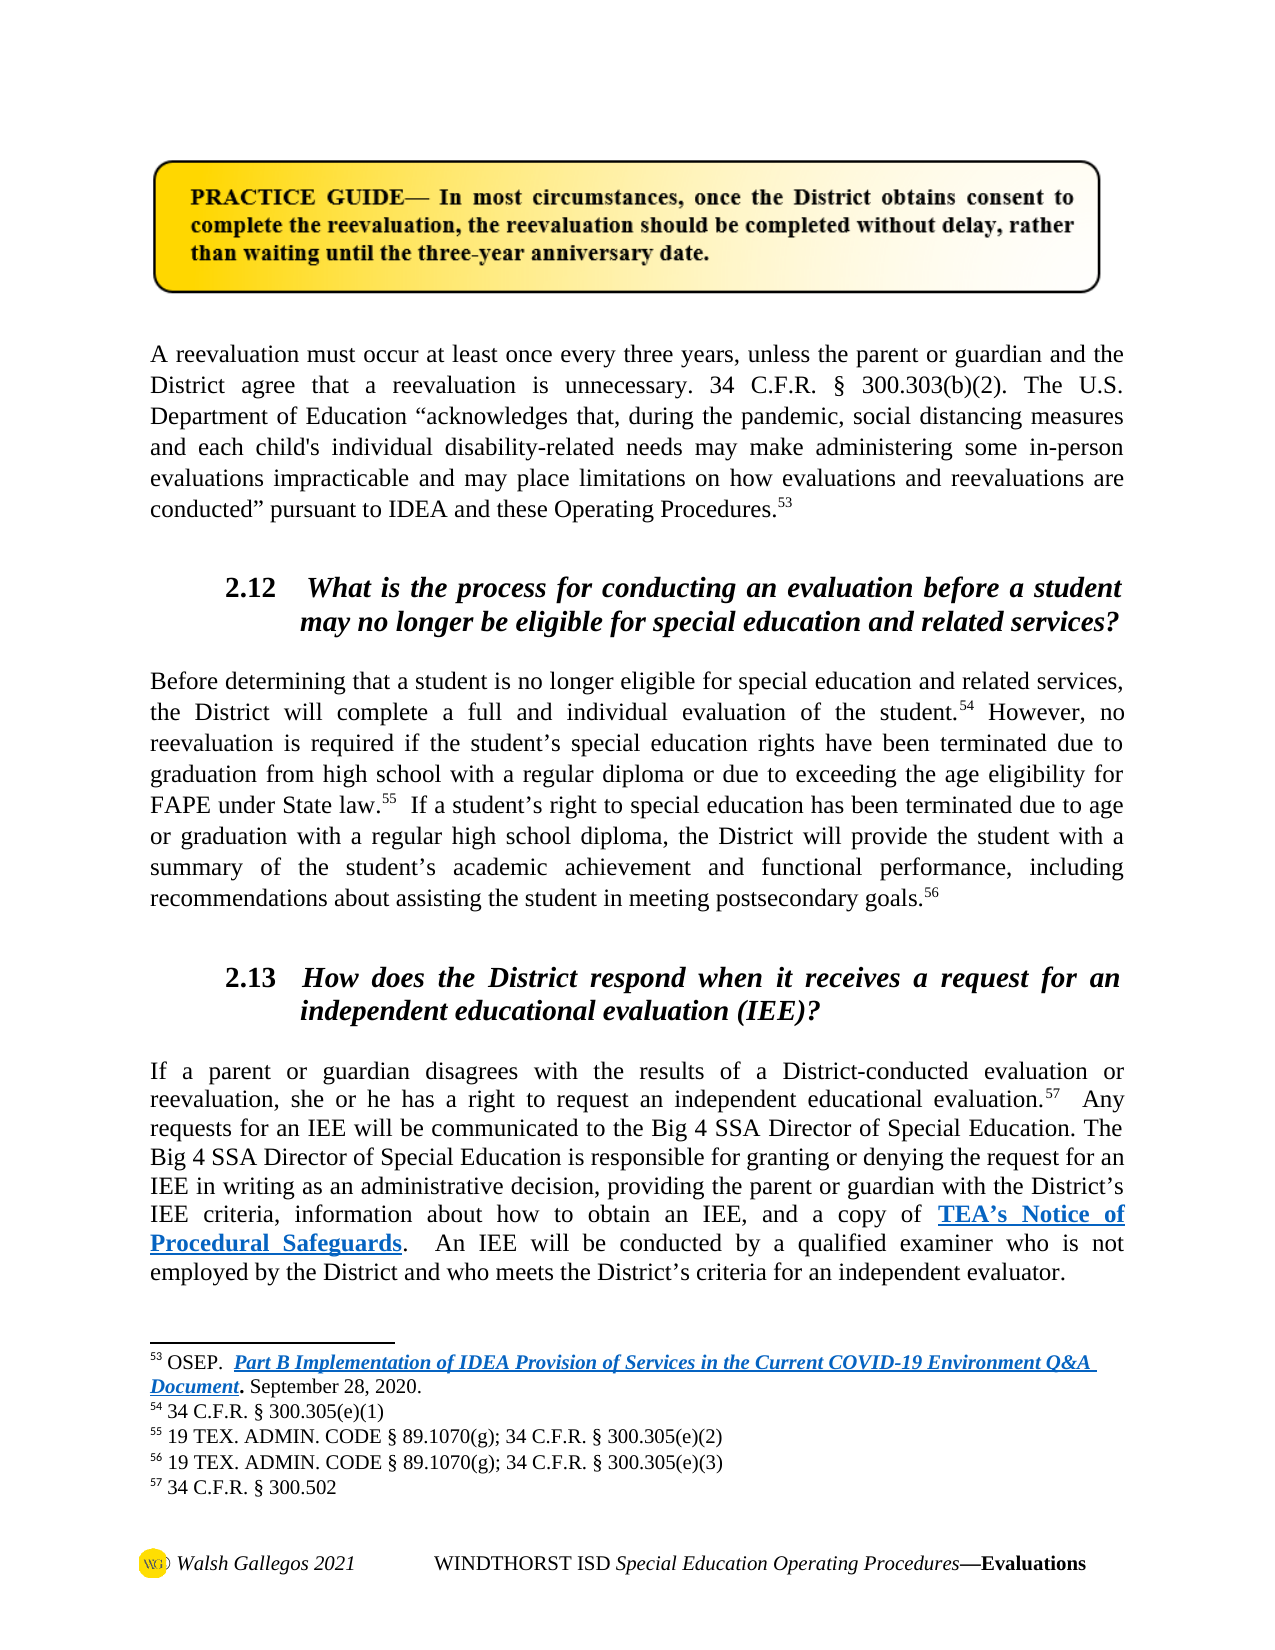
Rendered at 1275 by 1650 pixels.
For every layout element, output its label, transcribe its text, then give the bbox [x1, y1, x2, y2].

text A reevaluation must occur at least once every three years, unless the parent or guardian and the District agree that a reevaluation is unnecessary. 34 C.F.R. § 300.303(b)(2). The U.S. Department of Education “acknowledges that, during the pandemic, social distancing measures and each child's individual disability-related needs may make administering some in-person evaluations impracticable and may place limitations on how evaluations and reevaluations are conducted” pursuant to IDEA and these Operating Procedures. [150, 339, 1125, 523]
text If a parent or guardian disagrees with the results of a District-conducted evaluation or reevaluation, she or he has a right to request an independent educational evaluation. Any requests for an IEE will be communicated to the Big 4 SSA Director of Special Education. The Big 4 SSA Director of Special Education is responsible for granting or denying the request for an IEE in writing as an administrative decision, providing the parent or guardian with the District’s IEE criteria, information about how to obtain an IEE, and a copy of TEA’s Notice of Procedural Safeguards. An IEE will be conducted by a qualified examiner who is not employed by the District and who meets the District’s criteria for an independent evaluator. [150, 1056, 1125, 1286]
text Before determining that a student is no longer eligible for special education and related services, the District will complete a full and individual evaluation of the student. However, no reevaluation is required if the student’s special education rights have been terminated due to graduation from high school with a regular diploma or due to exceeding the age eligibility for FAPE under State law. If a student’s right to special education has been terminated due to age or graduation with a regular high school diploma, the District will provide the student with a summary of the student’s academic achievement and functional performance, including recommendations about assisting the student in meeting postsecondary goals. [150, 666, 1125, 912]
picture [137, 150, 1113, 306]
text 2.13 How does the District respond when it receives a request for an independent educational evaluation (IEE)? [225, 960, 1125, 1027]
picture [137, 1548, 166, 1577]
text 2.12 What is the process for conducting an evaluation before a student may no longer be eligible for special education and related services? [225, 570, 1125, 637]
